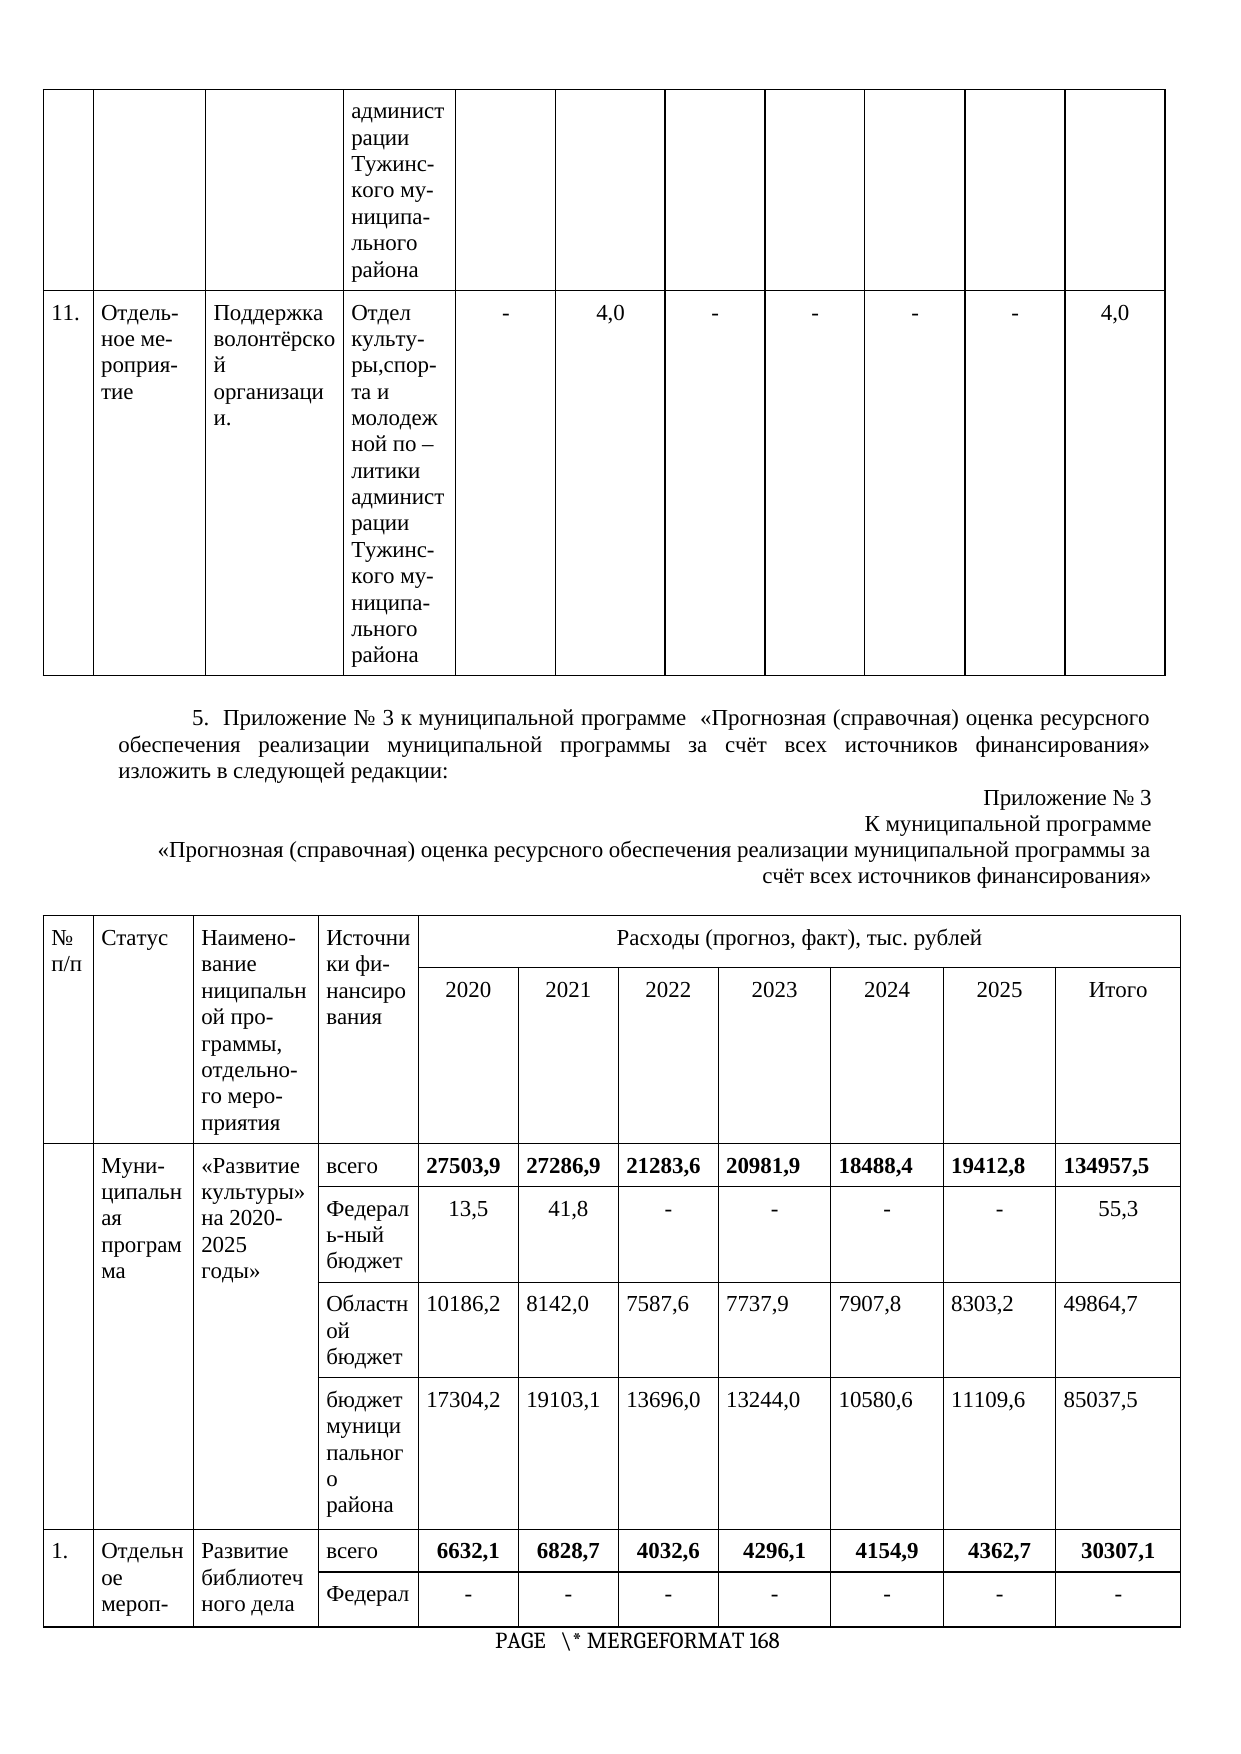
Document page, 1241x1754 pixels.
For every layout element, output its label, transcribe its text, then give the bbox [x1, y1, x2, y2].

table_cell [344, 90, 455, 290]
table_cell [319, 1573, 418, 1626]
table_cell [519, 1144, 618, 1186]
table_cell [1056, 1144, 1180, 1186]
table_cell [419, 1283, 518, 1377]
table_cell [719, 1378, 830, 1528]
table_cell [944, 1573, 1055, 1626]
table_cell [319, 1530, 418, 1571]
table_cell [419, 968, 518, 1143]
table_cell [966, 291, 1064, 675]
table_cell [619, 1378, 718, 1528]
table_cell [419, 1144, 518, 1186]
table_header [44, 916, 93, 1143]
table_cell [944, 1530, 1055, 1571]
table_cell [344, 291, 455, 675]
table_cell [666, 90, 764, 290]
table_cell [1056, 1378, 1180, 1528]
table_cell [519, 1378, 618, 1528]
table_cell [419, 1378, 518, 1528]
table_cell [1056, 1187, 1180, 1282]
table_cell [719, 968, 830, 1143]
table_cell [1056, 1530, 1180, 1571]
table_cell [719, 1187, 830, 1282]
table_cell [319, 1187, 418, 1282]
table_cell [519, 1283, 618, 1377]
text К муниципальной программе [118, 810, 1152, 836]
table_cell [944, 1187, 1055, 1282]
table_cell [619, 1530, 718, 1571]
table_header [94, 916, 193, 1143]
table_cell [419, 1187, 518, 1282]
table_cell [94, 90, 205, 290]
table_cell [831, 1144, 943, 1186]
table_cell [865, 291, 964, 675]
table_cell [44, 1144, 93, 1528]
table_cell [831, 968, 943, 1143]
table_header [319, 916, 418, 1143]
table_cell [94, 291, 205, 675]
text 5. Приложение № 3 к муниципальной программе «Прогнозная (справочная) оценка ресурсного обеспечения реализации муниципальной программы за счёт всех источников финансирования» изложить в следующей редакции: [118, 704, 1152, 783]
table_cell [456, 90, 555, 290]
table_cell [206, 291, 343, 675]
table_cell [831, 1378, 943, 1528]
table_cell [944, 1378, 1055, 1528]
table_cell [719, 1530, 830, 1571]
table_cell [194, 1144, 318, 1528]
text Приложение № 3 [118, 783, 1152, 810]
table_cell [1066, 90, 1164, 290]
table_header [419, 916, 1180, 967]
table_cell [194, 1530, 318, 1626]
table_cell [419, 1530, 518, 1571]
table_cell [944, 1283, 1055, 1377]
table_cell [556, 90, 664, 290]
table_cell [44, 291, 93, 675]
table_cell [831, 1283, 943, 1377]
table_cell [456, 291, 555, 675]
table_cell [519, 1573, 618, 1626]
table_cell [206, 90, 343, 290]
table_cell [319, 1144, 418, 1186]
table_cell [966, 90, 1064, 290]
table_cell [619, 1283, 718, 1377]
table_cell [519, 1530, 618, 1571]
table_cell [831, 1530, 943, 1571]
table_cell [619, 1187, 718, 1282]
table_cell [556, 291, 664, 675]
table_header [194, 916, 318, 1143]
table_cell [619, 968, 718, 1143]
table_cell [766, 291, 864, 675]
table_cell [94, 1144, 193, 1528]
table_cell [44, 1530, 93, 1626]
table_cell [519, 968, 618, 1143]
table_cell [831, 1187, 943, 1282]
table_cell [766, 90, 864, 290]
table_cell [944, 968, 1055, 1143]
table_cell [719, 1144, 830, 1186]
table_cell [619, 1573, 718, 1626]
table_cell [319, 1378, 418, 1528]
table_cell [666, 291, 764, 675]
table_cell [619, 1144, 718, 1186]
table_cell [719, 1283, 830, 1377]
text «Прогнозная (справочная) оценка ресурсного обеспечения реализации муниципальной программы за счёт всех источников финансирования» [118, 836, 1152, 889]
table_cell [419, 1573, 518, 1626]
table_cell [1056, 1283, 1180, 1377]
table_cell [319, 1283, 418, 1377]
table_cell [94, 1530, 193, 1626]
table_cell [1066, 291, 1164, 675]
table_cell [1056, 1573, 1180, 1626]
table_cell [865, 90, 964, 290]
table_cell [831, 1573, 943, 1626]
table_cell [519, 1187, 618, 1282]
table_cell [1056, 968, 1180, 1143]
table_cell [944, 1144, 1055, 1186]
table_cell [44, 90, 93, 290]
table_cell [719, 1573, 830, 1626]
